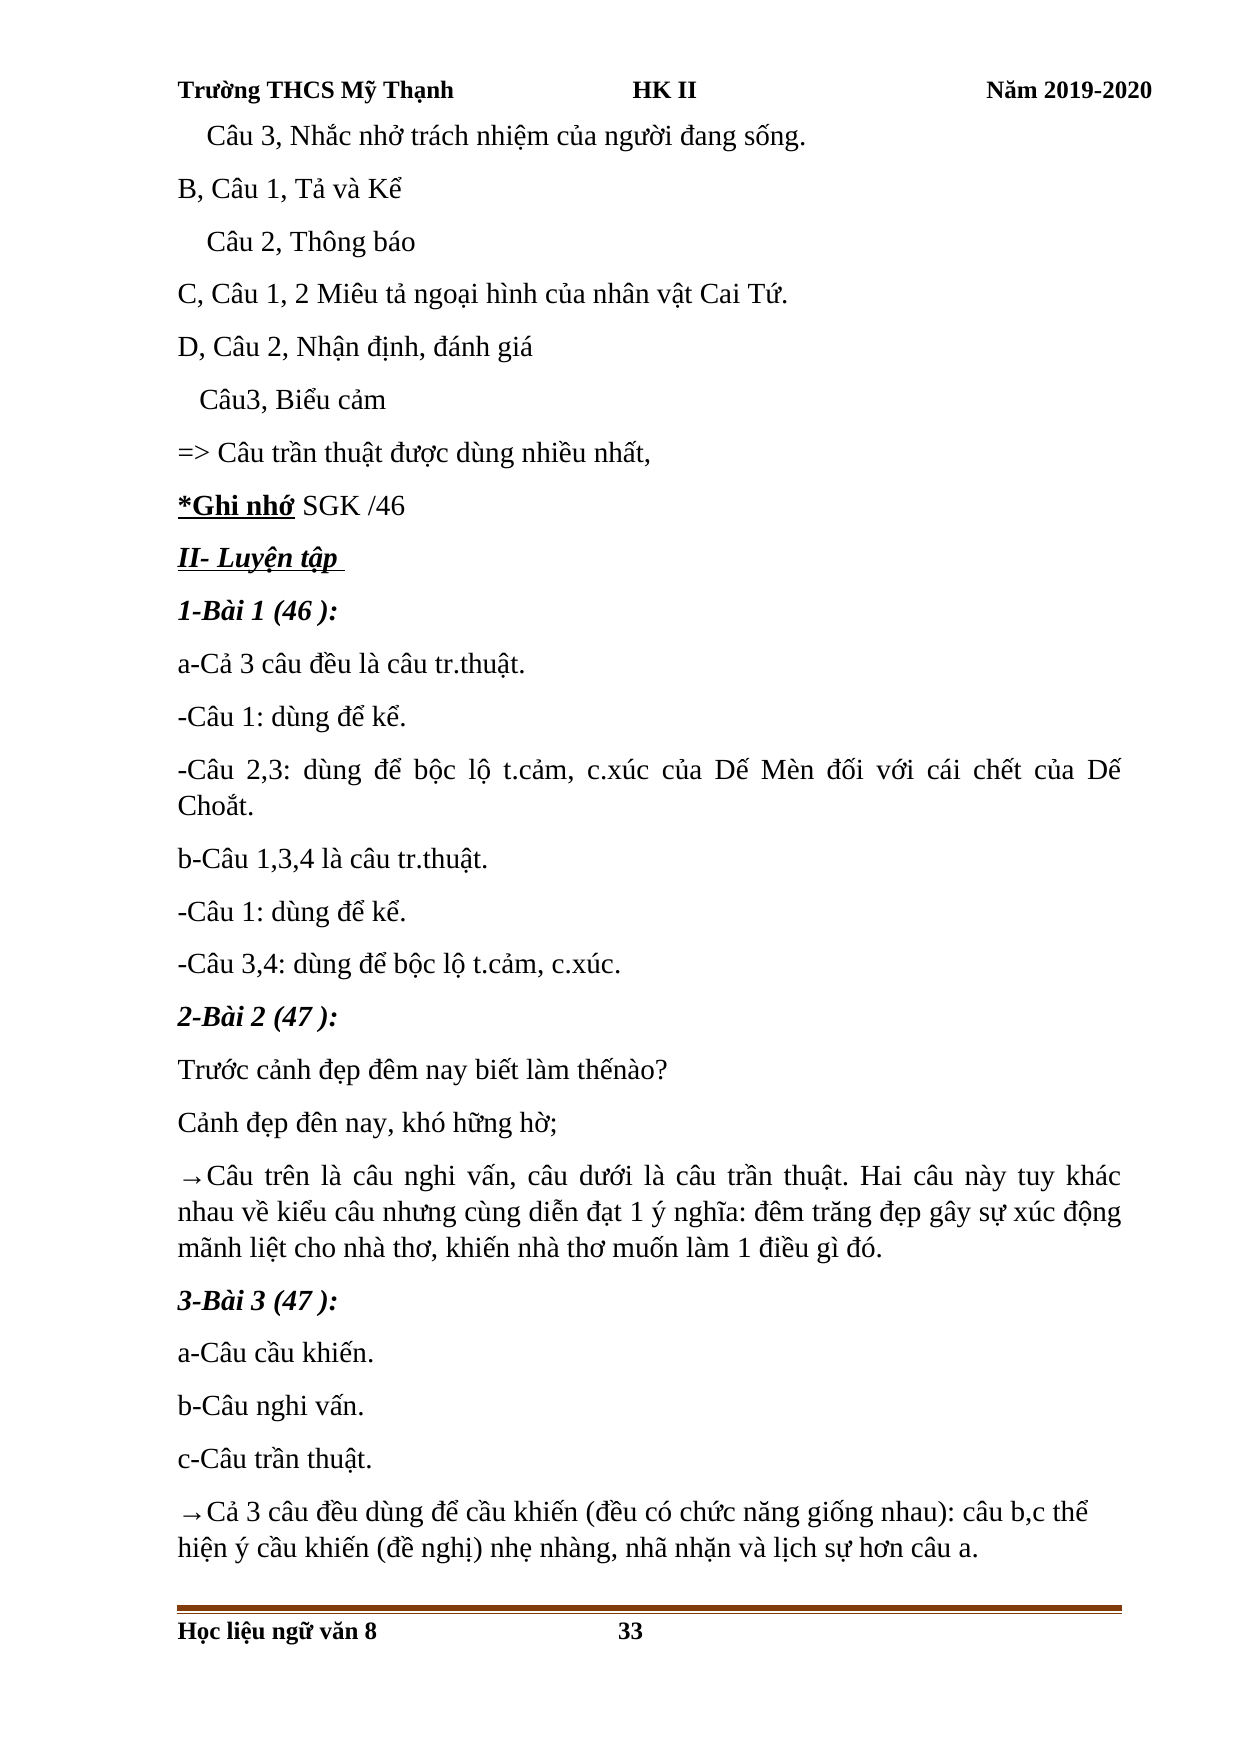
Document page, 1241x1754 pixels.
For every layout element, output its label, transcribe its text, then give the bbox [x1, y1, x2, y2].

text 3-Bài 3 (47 ): [177, 1283, 1122, 1316]
text Câu3, Biểu cảm [177, 382, 1122, 416]
text *Ghi nhớ SGK /46 [177, 488, 1122, 521]
text →Câu trên là câu nghi vấn, câu dưới là câu trần thuật. Hai câu này tuy khác nhau về kiểu câu nhưng cùng diễn đạt 1 ý nghĩa: đêm trăng đẹp gây sự xúc động mãnh liệt cho nhà thơ, khiến nhà thơ muốn làm 1 điều gì đó. [177, 1158, 1122, 1263]
text D, Câu 2, Nhận định, đánh giá [177, 329, 1122, 363]
text →Cả 3 câu đều dùng để cầu khiến (đều có chức năng giống nhau): câu b,c thể hiện ý cầu khiến (đề nghị) nhẹ nhàng, nhã nhặn và lịch sự hơn câu a. [177, 1494, 1122, 1564]
text a-Cả 3 câu đều là câu tr.thuật. [177, 646, 1122, 680]
text -Câu 1: dùng để kể. [177, 894, 1122, 927]
text -Câu 2,3: dùng để bộc lộ t.cảm, c.xúc của Dế Mèn đối với cái chết của Dế Choắt. [177, 752, 1122, 822]
text C, Câu 1, 2 Miêu tả ngoại hình của nhân vật Cai Tứ. [177, 277, 1122, 310]
text B, Câu 1, Tả và Kể [177, 171, 1122, 204]
text a-Câu cầu khiến. [177, 1336, 1122, 1369]
text -Câu 1: dùng để kể. [177, 699, 1122, 733]
text Câu 2, Thông báo [177, 224, 1122, 257]
text Trước cảnh đẹp đêm nay biết làm thếnào? [177, 1052, 1122, 1086]
text Cảnh đẹp đên nay, khó hững hờ; [177, 1105, 1122, 1138]
text 2-Bài 2 (47 ): [177, 999, 1122, 1033]
text b-Câu 1,3,4 là câu tr.thuật. [177, 841, 1122, 874]
text 1-Bài 1 (46 ): [177, 593, 1122, 627]
text -Câu 3,4: dùng để bộc lộ t.cảm, c.xúc. [177, 946, 1122, 980]
text => Câu trần thuật được dùng nhiều nhất, [177, 435, 1122, 468]
text II- Luyện tập [177, 541, 1122, 574]
text Câu 3, Nhắc nhở trách nhiệm của người đang sống. [177, 118, 1122, 152]
text c-Câu trần thuật. [177, 1441, 1122, 1475]
text b-Câu nghi vấn. [177, 1388, 1122, 1422]
